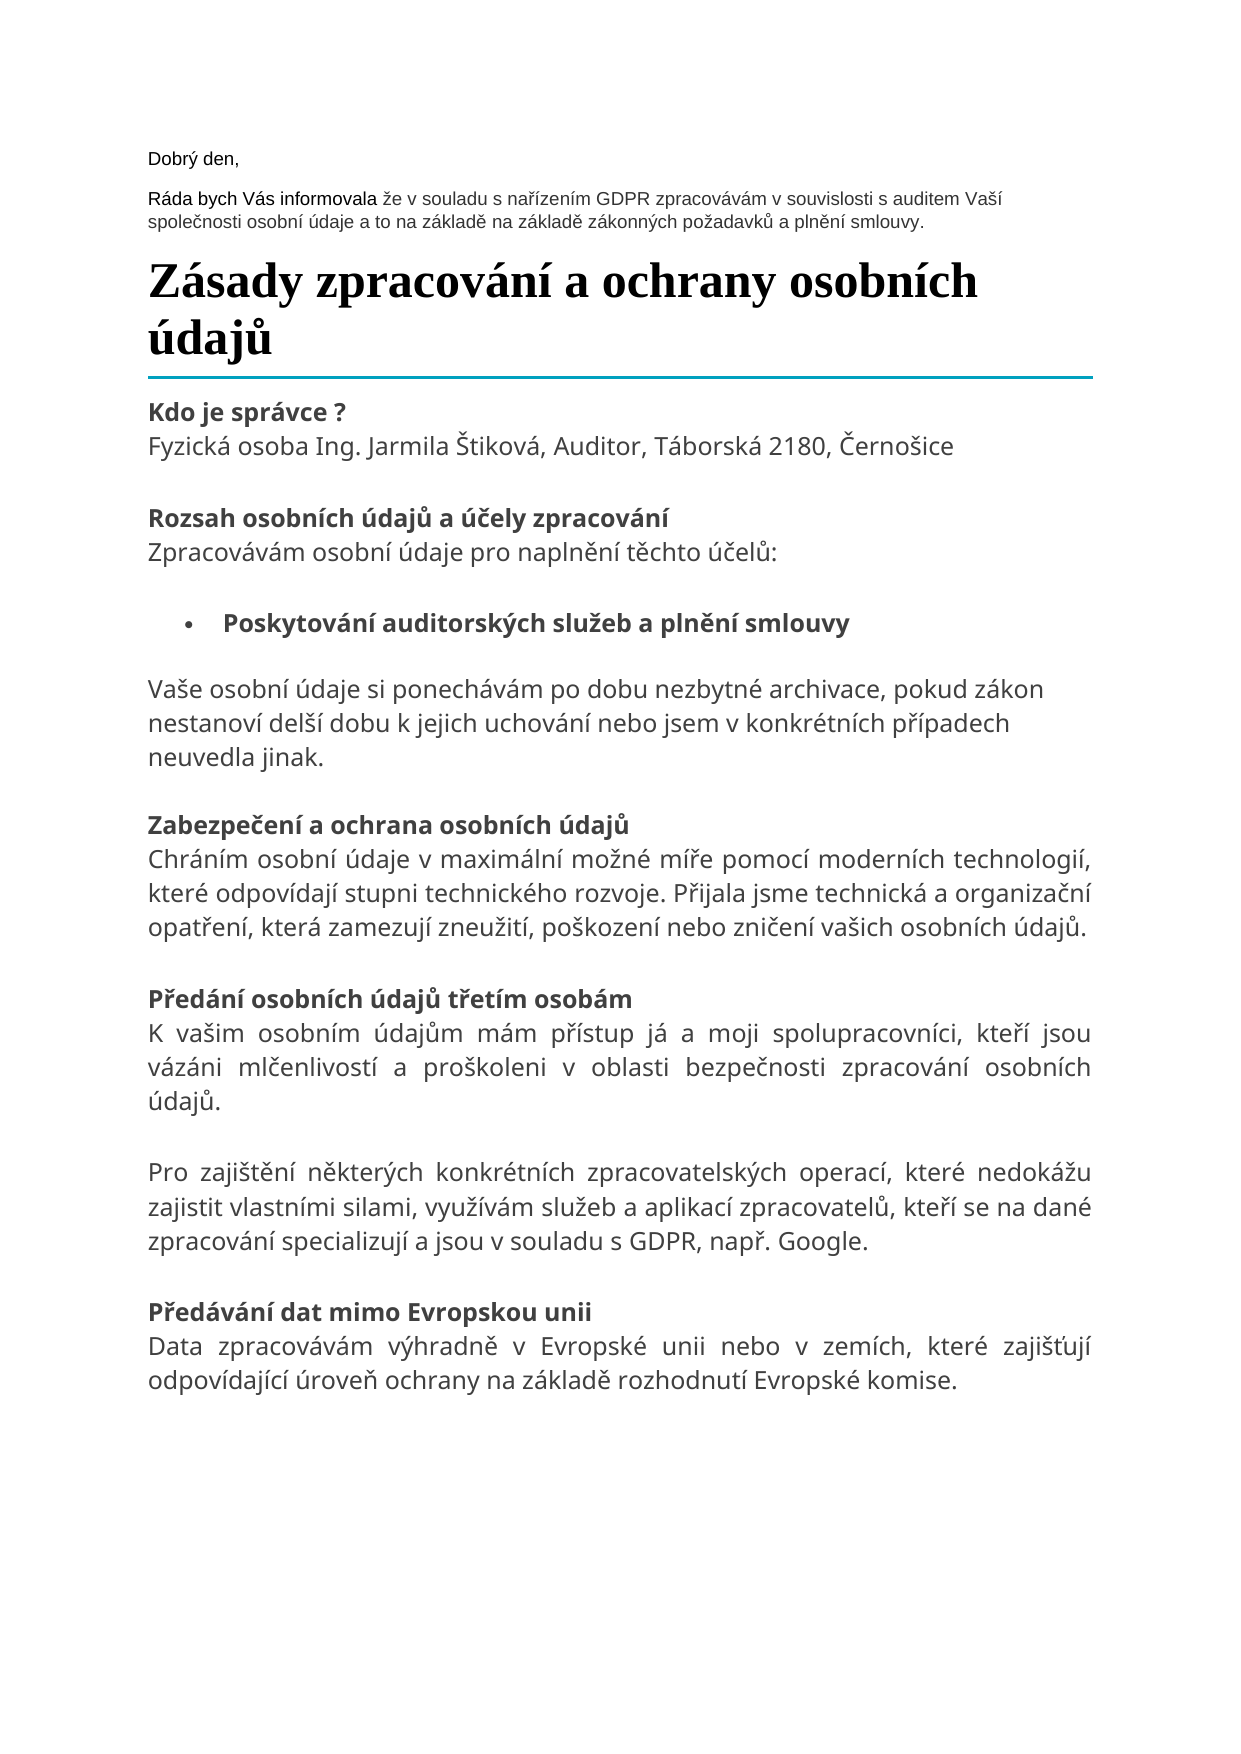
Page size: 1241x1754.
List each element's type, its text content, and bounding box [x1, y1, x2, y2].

text Zásady zpracování a ochrany osobních údajů [148, 251, 1093, 376]
text Zabezpečení a ochrana osobních údajů [148, 808, 1093, 842]
text Předávání dat mimo Evropskou unii [148, 1295, 1093, 1329]
text Dobrý den, [148, 148, 1093, 169]
text Kdo je správce ? [148, 395, 1093, 429]
text Fyzická osoba Ing. Jarmila Štiková, Auditor, Táborská 2180, Černošice [148, 429, 1093, 463]
text Vaše osobní údaje si ponechávám po dobu nezbytné archivace, pokud zákon nestanoví delší dobu k jejich uchování nebo jsem v konkrétních případech neuvedla jinak. [148, 671, 1093, 773]
text Ráda bych Vás informovala že v souladu s nařízením GDPR zpracovávám v souvislosti s auditem Vaší společnosti osobní údaje a to na základě na základě zákonných požadavků a plnění smlouvy. [148, 187, 1093, 232]
text Chráním osobní údaje v maximální možné míře pomocí moderních technologií, které odpovídají stupni technického rozvoje. Přijala jsme technická a organizační opatření, která zamezují zneužití, poškození nebo zničení vašich osobních údajů. [148, 842, 1093, 944]
text Data zpracovávám výhradně v Evropské unii nebo v zemích, které zajišťují odpovídající úroveň ochrany na základě rozhodnutí Evropské komise. [148, 1329, 1093, 1397]
text Zpracovávám osobní údaje pro naplnění těchto účelů: [148, 534, 1093, 568]
text Pro zajištění některých konkrétních zpracovatelských operací, které nedokážu zajistit vlastními silami, využívám služeb a aplikací zpracovatelů, kteří se na dané zpracování specializují a jsou v souladu s GDPR, např. Google. [148, 1155, 1093, 1257]
list Poskytování auditorských služeb a plnění smlouvy [185, 606, 1093, 671]
text K vašim osobním údajům mám přístup já a moji spolupracovníci, kteří jsou vázáni mlčenlivostí a proškoleni v oblasti bezpečnosti zpracování osobních údajů. [148, 1015, 1093, 1118]
text Předání osobních údajů třetím osobám [148, 981, 1093, 1015]
text Rozsah osobních údajů a účely zpracování [148, 500, 1093, 534]
